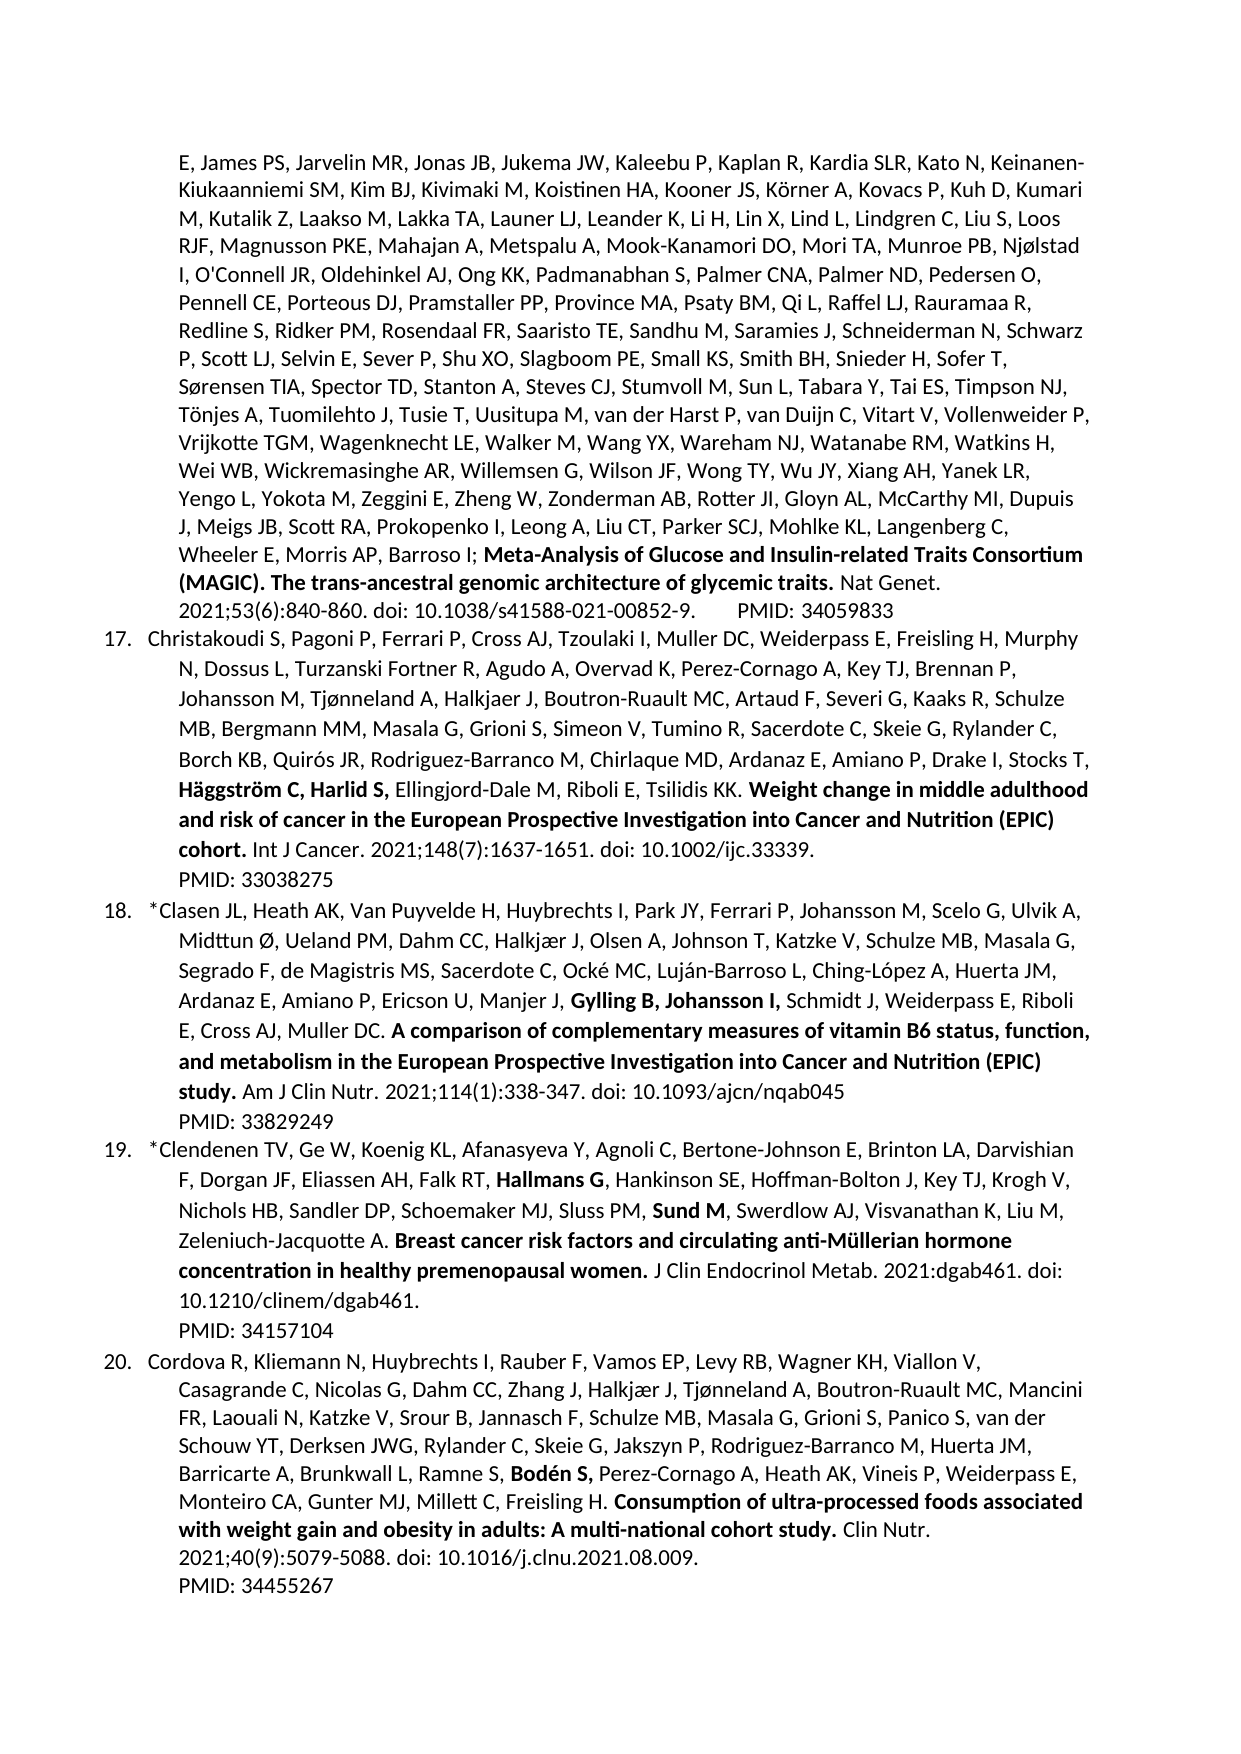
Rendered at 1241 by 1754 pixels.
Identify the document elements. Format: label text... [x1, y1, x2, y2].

list Cordova R, Kliemann N, Huybrechts I, Rauber F, Vamos EP, Levy RB, Wagner KH, Viallon V, Casagrande C, Nicolas G, Dahm CC, Zhang J, Halkjær J, Tjønneland A, Boutron-Ruault MC, Mancini FR, Laouali N, Katzke V, Srour B, Jannasch F, Schulze MB, Masala G, Grioni S, Panico S, van der Schouw YT, Derksen JWG, Rylander C, Skeie G, Jakszyn P, Rodriguez-Barranco M, Huerta JM, Barricarte A, Brunkwall L, Ramne S, Bodén S, Perez-Cornago A, Heath AK, Vineis P, Weiderpass E, Monteiro CA, Gunter MJ, Millett C, Freisling H. Consumption of ultra-processed foods associated with weight gain and obesity in adults: A multi-national cohort study. Clin Nutr. 2021;40(9):5079-5088. doi: 10.1016/j.clnu.2021.08.009. PMID: 34455267 [103, 1347, 1093, 1599]
list Christakoudi S, Pagoni P, Ferrari P, Cross AJ, Tzoulaki I, Muller DC, Weiderpass E, Freisling H, Murphy N, Dossus L, Turzanski Fortner R, Agudo A, Overvad K, Perez-Cornago A, Key TJ, Brennan P, Johansson M, Tjønneland A, Halkjaer J, Boutron-Ruault MC, Artaud F, Severi G, Kaaks R, Schulze MB, Bergmann MM, Masala G, Grioni S, Simeon V, Tumino R, Sacerdote C, Skeie G, Rylander C, Borch KB, Quirós JR, Rodriguez-Barranco M, Chirlaque MD, Ardanaz E, Amiano P, Drake I, Stocks T, Häggström C, Harlid S, Ellingjord-Dale M, Riboli E, Tsilidis KK. Weight change in middle adulthood and risk of cancer in the European Prospective Investigation into Cancer and Nutrition (EPIC) cohort. Int J Cancer. 2021;148(7):1637-1651. doi: 10.1002/ijc.33339. PMID: 33038275 [103, 624, 1093, 894]
list *Clendenen TV, Ge W, Koenig KL, Afanasyeva Y, Agnoli C, Bertone-Johnson E, Brinton LA, Darvishian F, Dorgan JF, Eliassen AH, Falk RT, Hallmans G, Hankinson SE, Hoffman-Bolton J, Key TJ, Krogh V, Nichols HB, Sandler DP, Schoemaker MJ, Sluss PM, Sund M, Swerdlow AJ, Visvanathan K, Liu M, Zeleniuch-Jacquotte A. Breast cancer risk factors and circulating anti-Müllerian hormone concentration in healthy premenopausal women. J Clin Endocrinol Metab. 2021:dgab461. doi: 10.1210/clinem/dgab461. PMID: 34157104 [103, 1135, 1093, 1344]
list PMID: 33829249 [178, 1107, 1093, 1135]
list *Clasen JL, Heath AK, Van Puyvelde H, Huybrechts I, Park JY, Ferrari P, Johansson M, Scelo G, Ulvik A, Midttun Ø, Ueland PM, Dahm CC, Halkjær J, Olsen A, Johnson T, Katzke V, Schulze MB, Masala G, Segrado F, de Magistris MS, Sacerdote C, Ocké MC, Luján-Barroso L, Ching-López A, Huerta JM, Ardanaz E, Amiano P, Ericson U, Manjer J, Gylling B, Johansson I, Schmidt J, Weiderpass E, Riboli E, Cross AJ, Muller DC. A comparison of complementary measures of vitamin B6 status, function, and metabolism in the European Prospective Investigation into Cancer and Nutrition (EPIC) study. Am J Clin Nutr. 2021;114(1):338-347. doi: 10.1093/ajcn/nqab045 [103, 896, 1093, 1105]
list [103, 148, 1093, 624]
